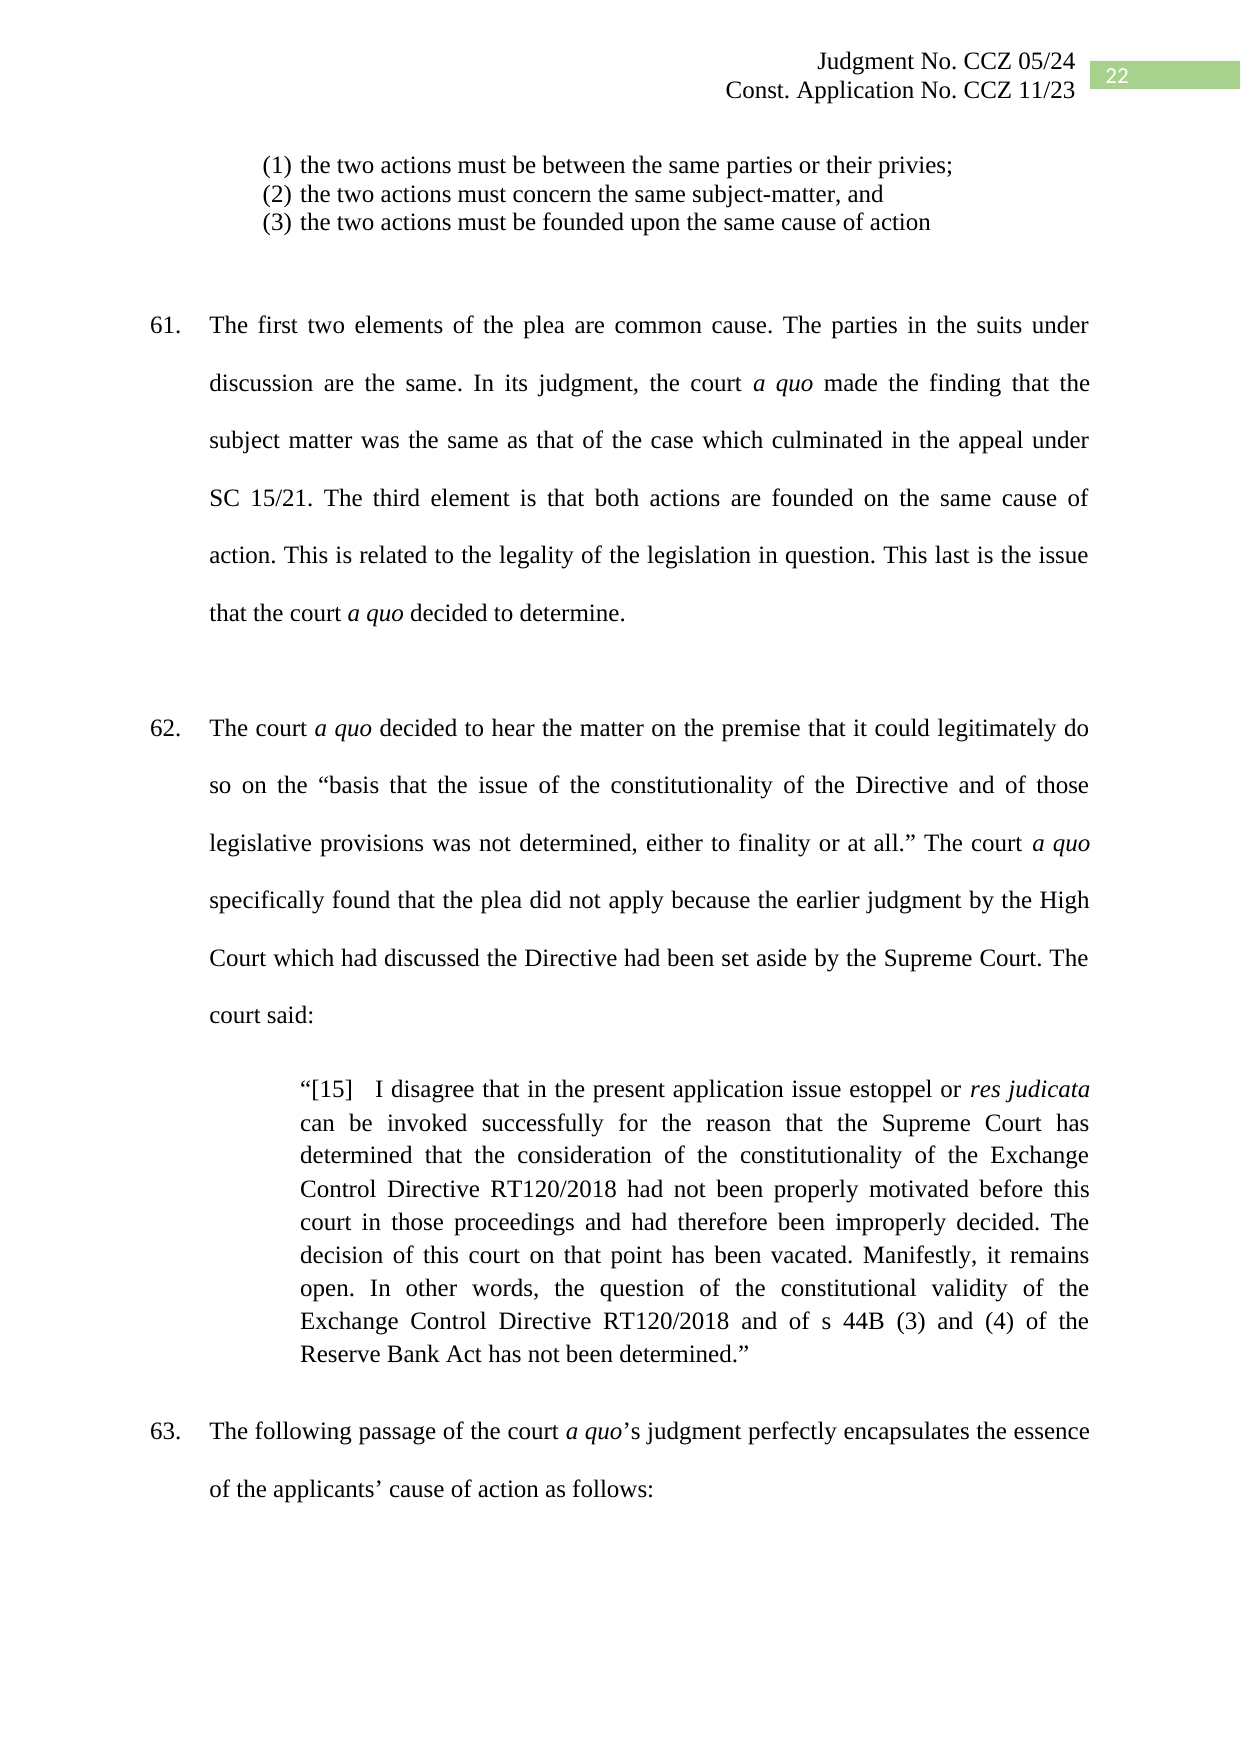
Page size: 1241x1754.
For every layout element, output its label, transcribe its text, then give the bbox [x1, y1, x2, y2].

list the two actions must concern the same subject-matter, and [262, 179, 1090, 207]
list The first two elements of the plea are common cause. The parties in the suits under discussion are the same. In its judgment, the court a quo made the finding that the subject matter was the same as that of the case which culminated in the appeal under SC 15/21. The third element is that both actions are founded on the same cause of action. This is related to the legality of the legislation in question. This last is the issue that the court a quo decided to determine. [150, 310, 1090, 627]
text “[15] I disagree that in the present application issue estoppel or res judicata can be invoked successfully for the reason that the Supreme Court has determined that the consideration of the constitutionality of the Exchange Control Directive RT120/2018 had not been properly motivated before this court in those proceedings and had therefore been improperly decided. The decision of this court on that point has been vacated. Manifestly, it remains open. In other words, the question of the constitutional validity of the Exchange Control Directive RT120/2018 and of s 44B (3) and (4) of the Reserve Bank Act has not been determined.” [300, 1074, 1090, 1367]
list the two actions must be between the same parties or their privies; [262, 150, 1090, 179]
list the two actions must be founded upon the same cause of action [262, 207, 1090, 236]
list The court a quo decided to hear the matter on the premise that it could legitimately do so on the “basis that the issue of the constitutionality of the Directive and of those legislative provisions was not determined, either to finality or at all.” The court a quo specifically found that the plea did not apply because the earlier judgment by the High Court which had discussed the Directive had been set aside by the Supreme Court. The court said: [150, 713, 1090, 1029]
list The following passage of the court a quo’s judgment perfectly encapsulates the essence of the applicants’ cause of action as follows: [150, 1416, 1090, 1503]
